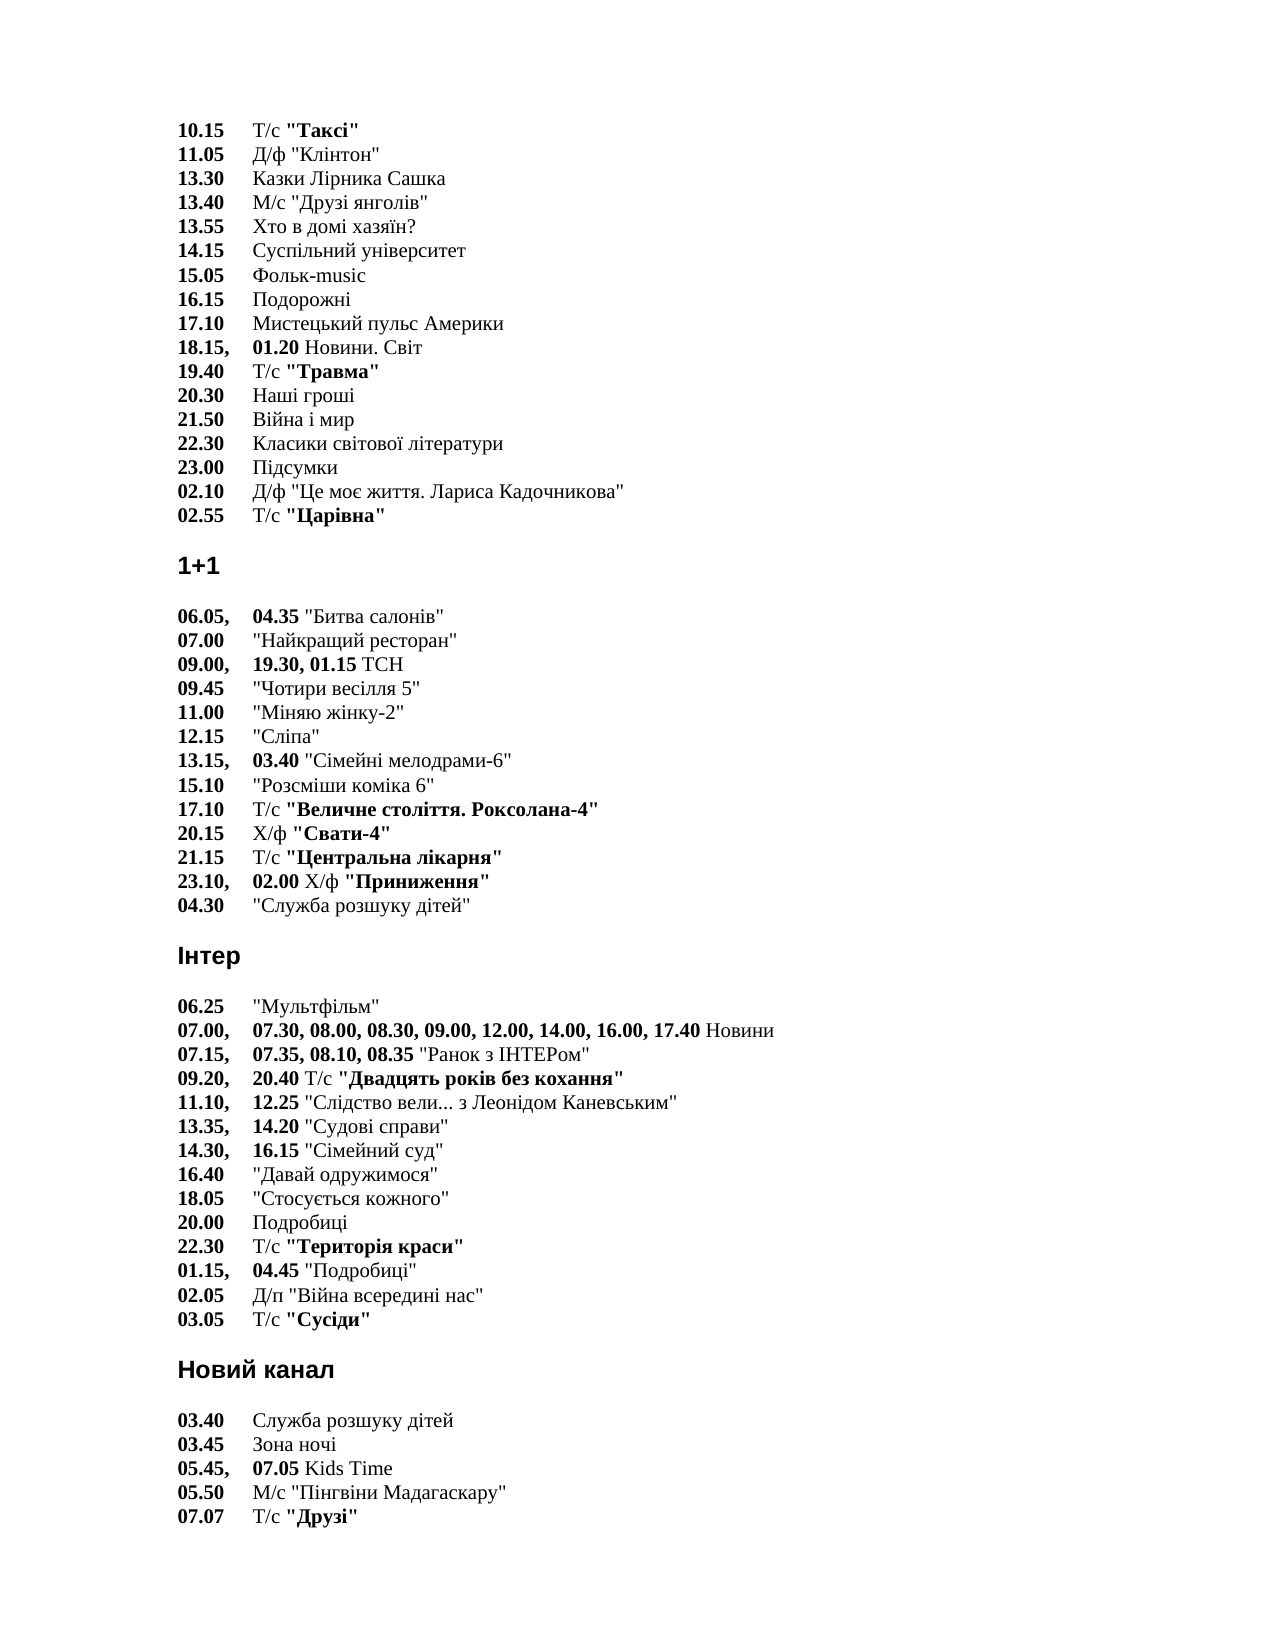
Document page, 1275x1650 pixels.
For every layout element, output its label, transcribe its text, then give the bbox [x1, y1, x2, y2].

text 16.15 Подорожні [177, 287, 1186, 311]
text 10.15 Т/с "Таксі" [177, 118, 1186, 142]
text 15.10 "Розсміши коміка 6" [177, 772, 1186, 797]
text 15.05 Фольк-music [177, 262, 1186, 287]
text 09.45 "Чотири весілля 5" [177, 676, 1186, 700]
text 02.55 Т/с "Царівна" [177, 503, 1186, 527]
text 11.05 Д/ф "Клінтон" [177, 142, 1186, 166]
text 22.30 Класики світової літератури [177, 431, 1186, 455]
text 20.30 Наші гроші [177, 383, 1186, 407]
text 07.15, 07.35, 08.10, 08.35 "Ранок з ІНТЕРом" [177, 1042, 1186, 1066]
text 11.00 "Міняю жінку-2" [177, 700, 1186, 724]
text Новий канал [177, 1355, 1186, 1383]
text 23.10, 02.00 Х/ф "Приниження" [177, 869, 1186, 893]
text 17.10 Т/с "Величне століття. Роксолана-4" [177, 797, 1186, 821]
text 13.55 Хто в домі хазяїн? [177, 214, 1186, 238]
text 09.00, 19.30, 01.15 ТСН [177, 652, 1186, 676]
text 22.30 Т/с "Територія краси" [177, 1234, 1186, 1258]
text 11.10, 12.25 "Слідство вели... з Леонідом Каневським" [177, 1090, 1186, 1114]
text 20.00 Подробиці [177, 1210, 1186, 1234]
text 09.20, 20.40 Т/с "Двадцять років без кохання" [177, 1066, 1186, 1090]
text 01.15, 04.45 "Подробиці" [177, 1258, 1186, 1282]
text 02.05 Д/п "Війна всередині нас" [177, 1282, 1186, 1307]
text 03.05 Т/с "Сусіди" [177, 1307, 1186, 1331]
text 03.40 Служба розшуку дітей [177, 1407, 1186, 1432]
text 21.50 Війна і мир [177, 407, 1186, 431]
text 20.15 Х/ф "Свати-4" [177, 821, 1186, 845]
text 21.15 Т/с "Центральна лікарня" [177, 845, 1186, 869]
text 07.07 Т/с "Друзі" [177, 1504, 1186, 1528]
text 13.15, 03.40 "Сімейні мелодрами-6" [177, 748, 1186, 772]
text 07.00, 07.30, 08.00, 08.30, 09.00, 12.00, 14.00, 16.00, 17.40 Новини [177, 1018, 1186, 1042]
text 23.00 Підсумки [177, 455, 1186, 479]
text 14.15 Суспільний університет [177, 238, 1186, 262]
text 06.05, 04.35 "Битва салонів" [177, 604, 1186, 628]
text 05.50 М/с "Пінгвіни Мадагаскару" [177, 1480, 1186, 1504]
text 12.15 "Сліпа" [177, 724, 1186, 748]
text 14.30, 16.15 "Сімейний суд" [177, 1138, 1186, 1162]
text 03.45 Зона ночі [177, 1432, 1186, 1456]
text 13.30 Казки Лірника Сашка [177, 166, 1186, 190]
text 02.10 Д/ф "Це моє життя. Лариса Кадочникова" [177, 479, 1186, 503]
text 16.40 "Давай одружимося" [177, 1162, 1186, 1186]
text 17.10 Мистецький пульс Америки [177, 311, 1186, 335]
text 06.25 "Мультфільм" [177, 994, 1186, 1018]
text 13.40 М/с "Друзі янголів" [177, 190, 1186, 214]
text 13.35, 14.20 "Судові справи" [177, 1114, 1186, 1138]
text Iнтер [177, 941, 1186, 970]
text 19.40 Т/с "Травма" [177, 359, 1186, 383]
text 07.00 "Найкращий ресторан" [177, 628, 1186, 652]
text 05.45, 07.05 Kids Time [177, 1456, 1186, 1480]
text 1+1 [177, 551, 1186, 580]
text 04.30 "Служба розшуку дітей" [177, 893, 1186, 917]
text 18.05 "Стосується кожного" [177, 1186, 1186, 1210]
text 18.15, 01.20 Новини. Світ [177, 335, 1186, 359]
